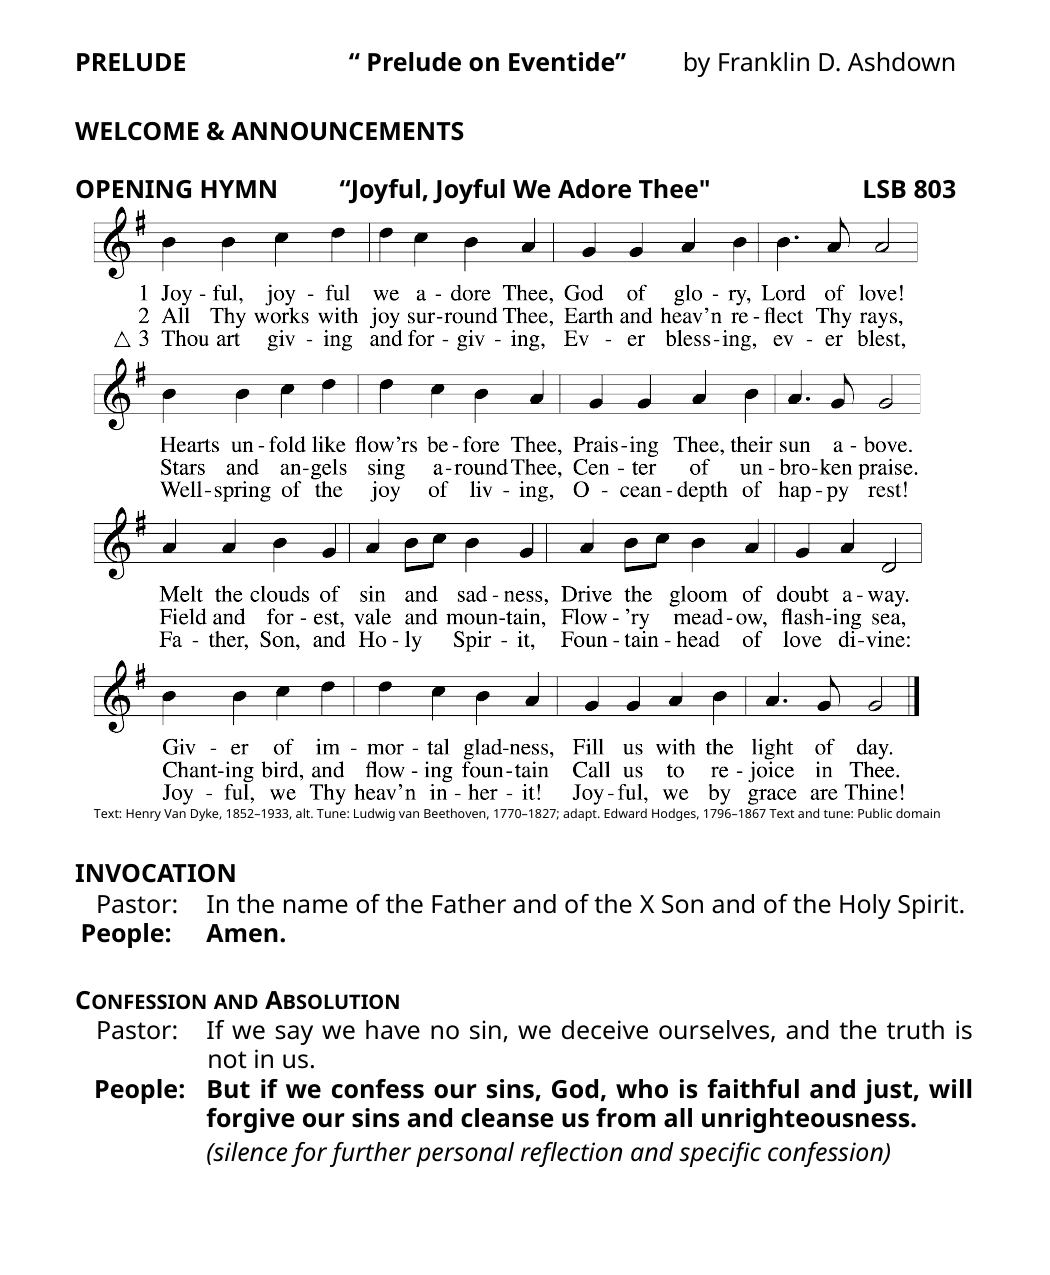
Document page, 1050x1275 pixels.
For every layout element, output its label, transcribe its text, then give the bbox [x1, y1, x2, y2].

text People: But if we confess our sins, God, who is faithful and just, will forgive our sins and cleanse us from all unrighteousness. [94, 1075, 975, 1133]
text Welcome & announcements [75, 113, 975, 147]
text People: Amen. [75, 919, 975, 948]
text Text: Henry Van Dyke, 1852–1933, alt. Tune: Ludwig van Beethoven, 1770–1827; adapt. Edward Hodges, 1796–1867 Text and tune: Public domain [94, 805, 975, 822]
text Pastor: If we say we have no sin, we deceive ourselves, and the truth is not in us. [75, 1016, 975, 1075]
text PRELUDE “ Prelude on Eventide” by Franklin D. Ashdown [75, 45, 975, 79]
title Confession and Absolution [75, 982, 975, 1016]
text Pastor: In the name of the Father and of the X Son and of the Holy Spirit. [75, 890, 975, 919]
text (silence for further personal reflection and specific confession) [141, 1141, 975, 1166]
text Opening Hymn “Joyful, Joyful We Adore Thee" LSB 803 [75, 172, 975, 206]
text Invocation [75, 856, 975, 890]
